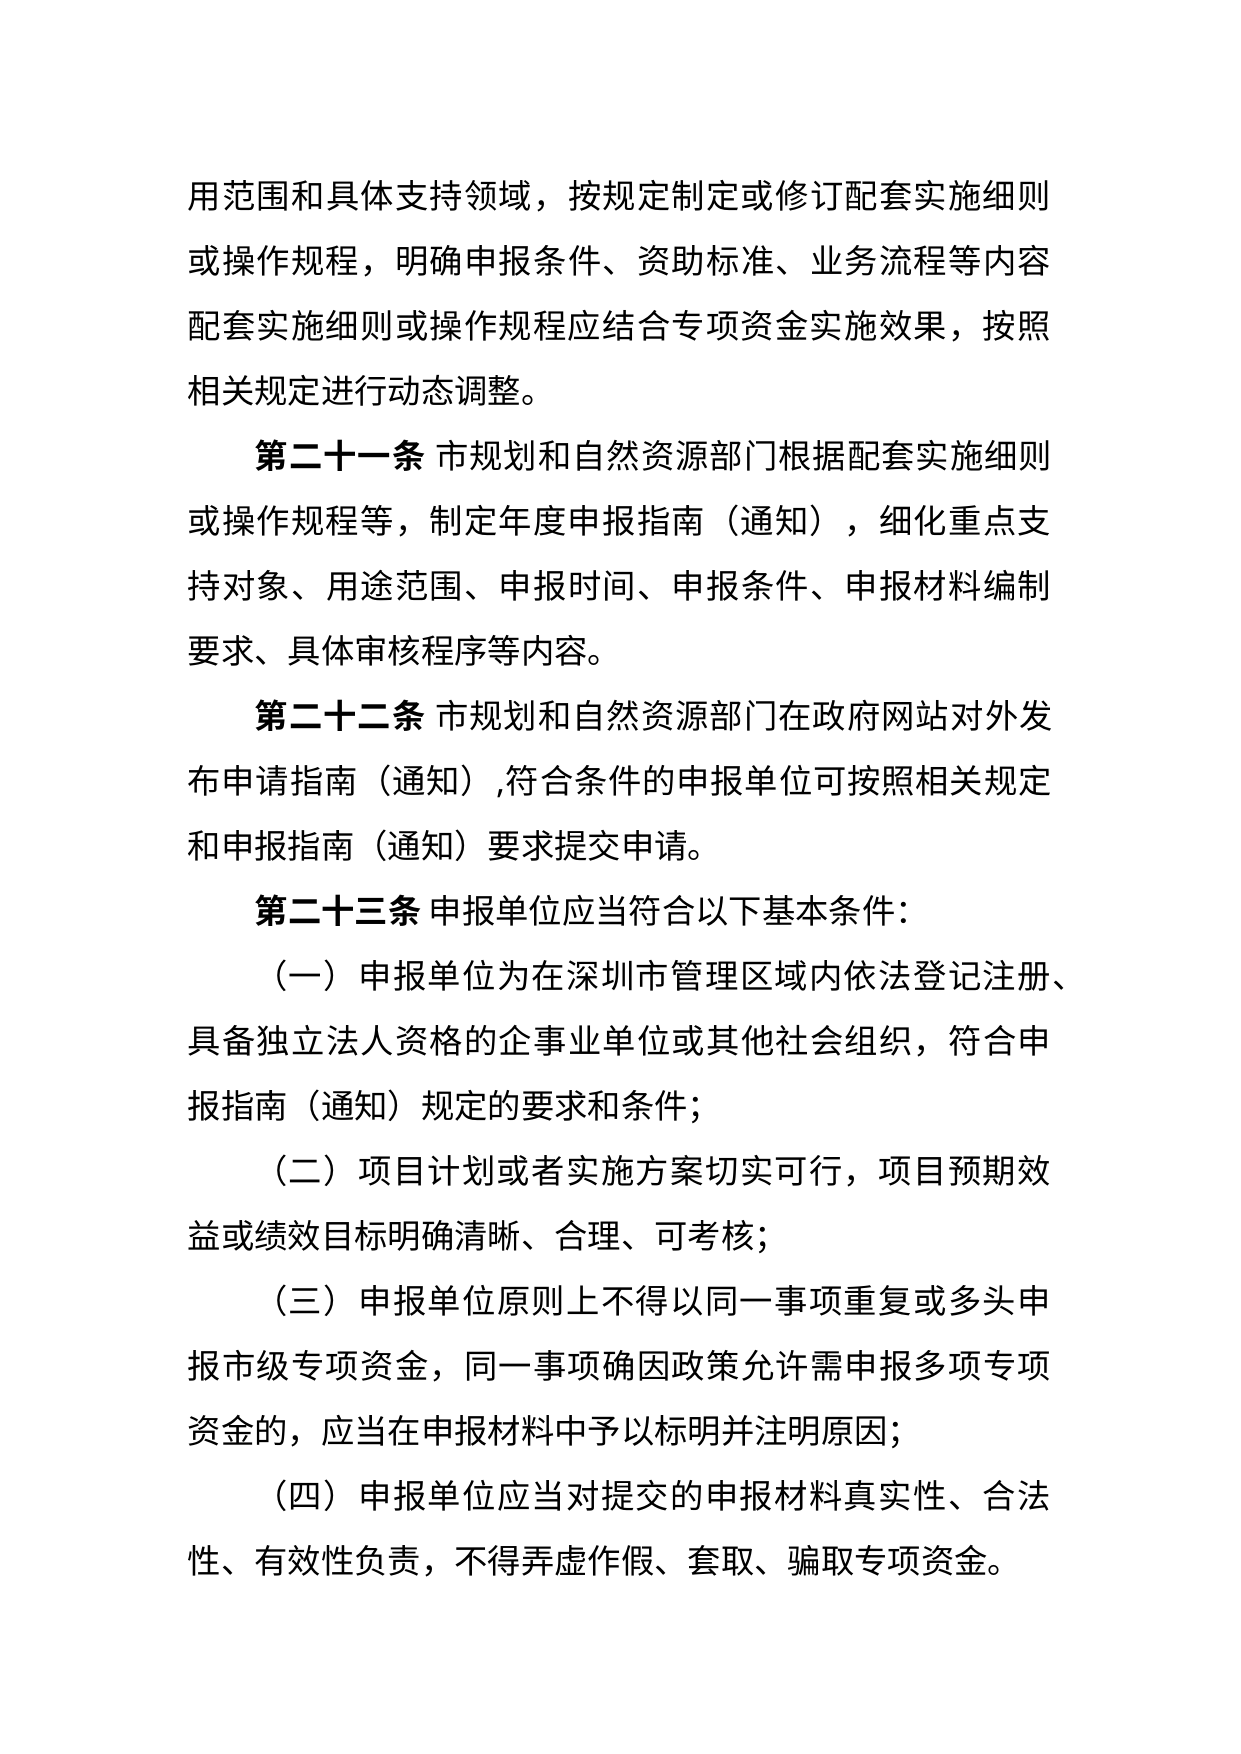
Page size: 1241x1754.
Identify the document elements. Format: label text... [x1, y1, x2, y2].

text 第二十三条 申报单位应当符合以下基本条件： [187, 877, 1053, 942]
text 第二十一条 市规划和自然资源部门根据配套实施细则或操作规程等，制定年度申报指南（通知），细化重点支持对象、用途范围、申报时间、申报条件、申报材料编制要求、具体审核程序等内容。 [187, 422, 1053, 682]
text （三）申报单位原则上不得以同一事项重复或多头申报市级专项资金，同一事项确因政策允许需申报多项专项资金的，应当在申报材料中予以标明并注明原因； [187, 1267, 1053, 1462]
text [187, 162, 1053, 422]
text （一）申报单位为在深圳市管理区域内依法登记注册、具备独立法人资格的企事业单位或其他社会组织，符合申报指南（通知）规定的要求和条件； [187, 942, 1053, 1137]
text （四）申报单位应当对提交的申报材料真实性、合法性、有效性负责，不得弄虚作假、套取、骗取专项资金。 [187, 1462, 1053, 1592]
text 第二十二条 市规划和自然资源部门在政府网站对外发布申请指南（通知）,符合条件的申报单位可按照相关规定和申报指南（通知）要求提交申请。 [187, 682, 1053, 877]
text （二）项目计划或者实施方案切实可行，项目预期效益或绩效目标明确清晰、合理、可考核； [187, 1137, 1053, 1267]
